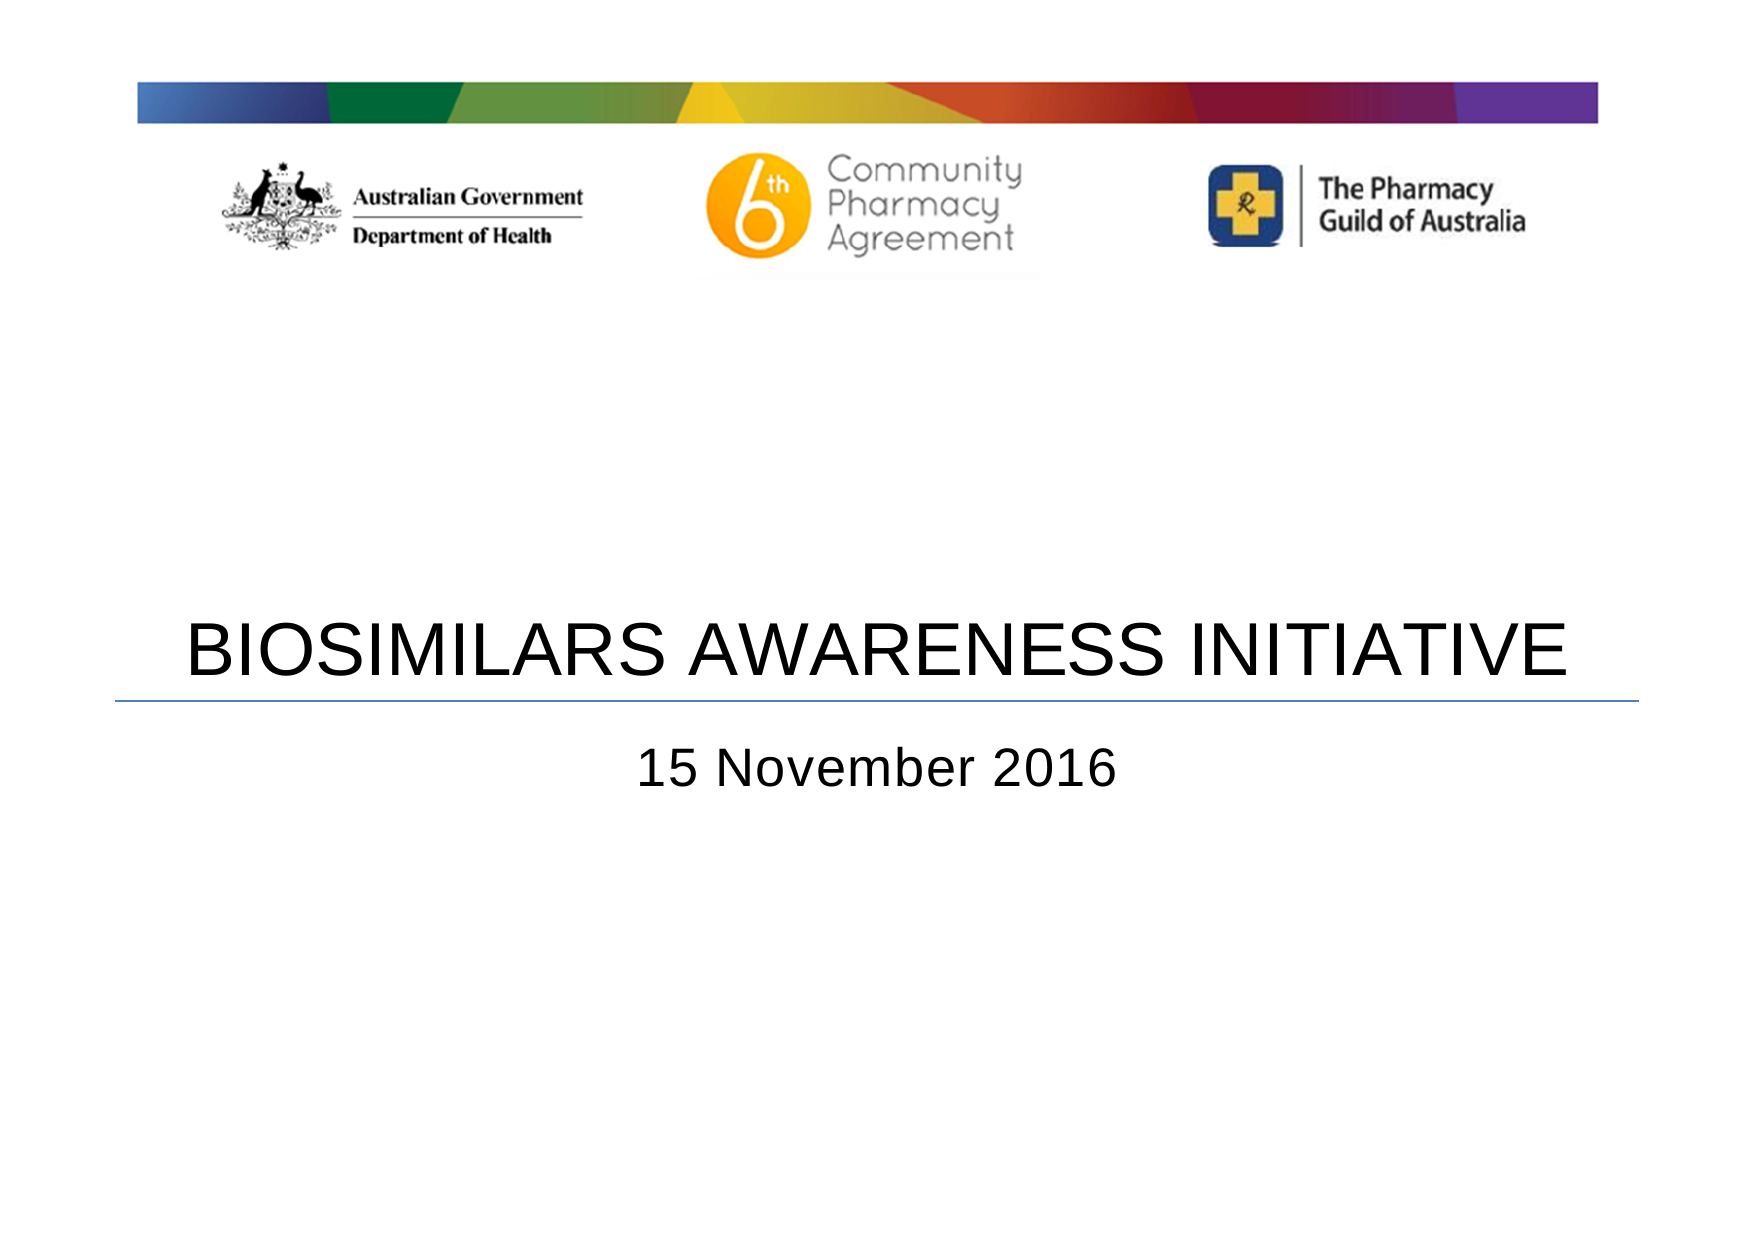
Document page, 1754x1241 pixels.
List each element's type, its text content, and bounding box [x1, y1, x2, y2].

picture [114, 57, 1640, 285]
subtitle 15 November 2016 [114, 736, 1639, 798]
title BIOSIMILARS AWARENESS INITIATIVE [114, 605, 1639, 702]
